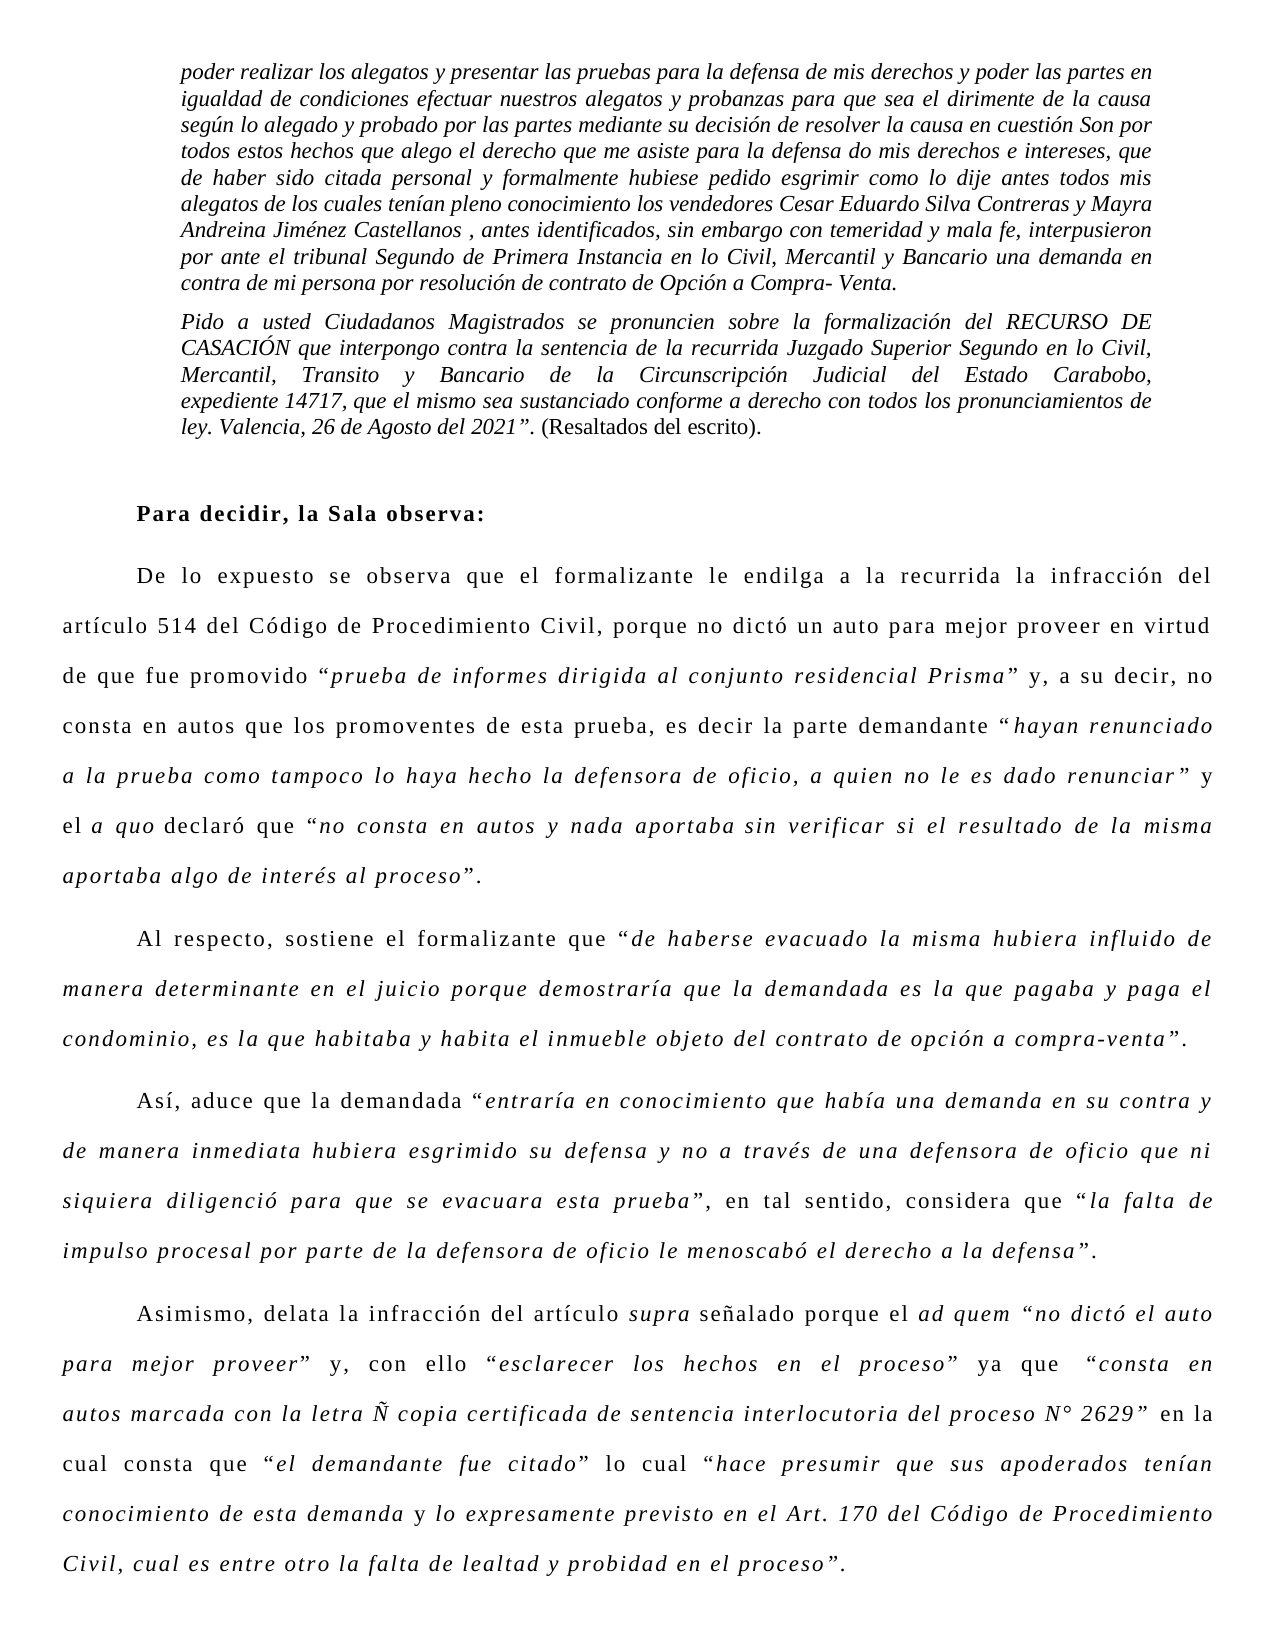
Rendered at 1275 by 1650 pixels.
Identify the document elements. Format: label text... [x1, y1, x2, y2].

text Para decidir, la Sala observa: [62, 476, 1212, 526]
text Pido a usted Ciudadanos Magistrados se pronuncien sobre la formalización del RECURSO DE CASACIÓN que interpongo contra la sentencia de la recurrida Juzgado Superior Segundo en lo Civil, Mercantil, Transito y Bancario de la Circunscripción Judicial del Estado Carabobo, expediente 14717, que el mismo sea sustanciado conforme a derecho con todos los pronunciamientos de ley. Valencia, 26 de Agosto del 2021”. (Resaltados del escrito). [181, 308, 1153, 440]
text Al respecto, sostiene el formalizante que “de haberse evacuado la misma hubiera influido de manera determinante en el juicio porque demostraría que la demandada es la que pagaba y paga el condominio, es la que habitaba y habita el inmueble objeto del contrato de opción a compra-venta”. [62, 901, 1212, 1051]
text De lo expuesto se observa que el formalizante le endilga a la recurrida la infracción del artículo 514 del Código de Procedimiento Civil, porque no dictó un auto para mejor proveer en virtud de que fue promovido “prueba de informes dirigida al conjunto residencial Prisma” y, a su decir, no consta en autos que los promoventes de esta prueba, es decir la parte demandante “hayan renunciado a la prueba como tampoco lo haya hecho la defensora de oficio, a quien no le es dado renunciar” y el a quo declaró que “no consta en autos y nada aportaba sin verificar si el resultado de la misma aportaba algo de interés al proceso”. [62, 539, 1212, 889]
text Asimismo, delata la infracción del artículo supra señalado porque el ad quem “no dictó el auto para mejor proveer” y, con ello “esclarecer los hechos en el proceso” ya que “consta en autos marcada con la letra Ñ copia certificada de sentencia interlocutoria del proceso N° 2629” en la cual consta que “el demandante fue citado” lo cual “hace presumir que sus apoderados tenían conocimiento de esta demanda y lo expresamente previsto en el Art. 170 del Código de Procedimiento Civil, cual es entre otro la falta de lealtad y probidad en el proceso”. [62, 1276, 1212, 1576]
text Así, aduce que la demandada “entraría en conocimiento que había una demanda en su contra y de manera inmediata hubiera esgrimido su defensa y no a través de una defensora de oficio que ni siquiera diligenció para que se evacuara esta prueba”, en tal sentido, considera que “la falta de impulso procesal por parte de la defensora de oficio le menoscabó el derecho a la defensa”. [62, 1064, 1212, 1264]
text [181, 58, 1153, 296]
